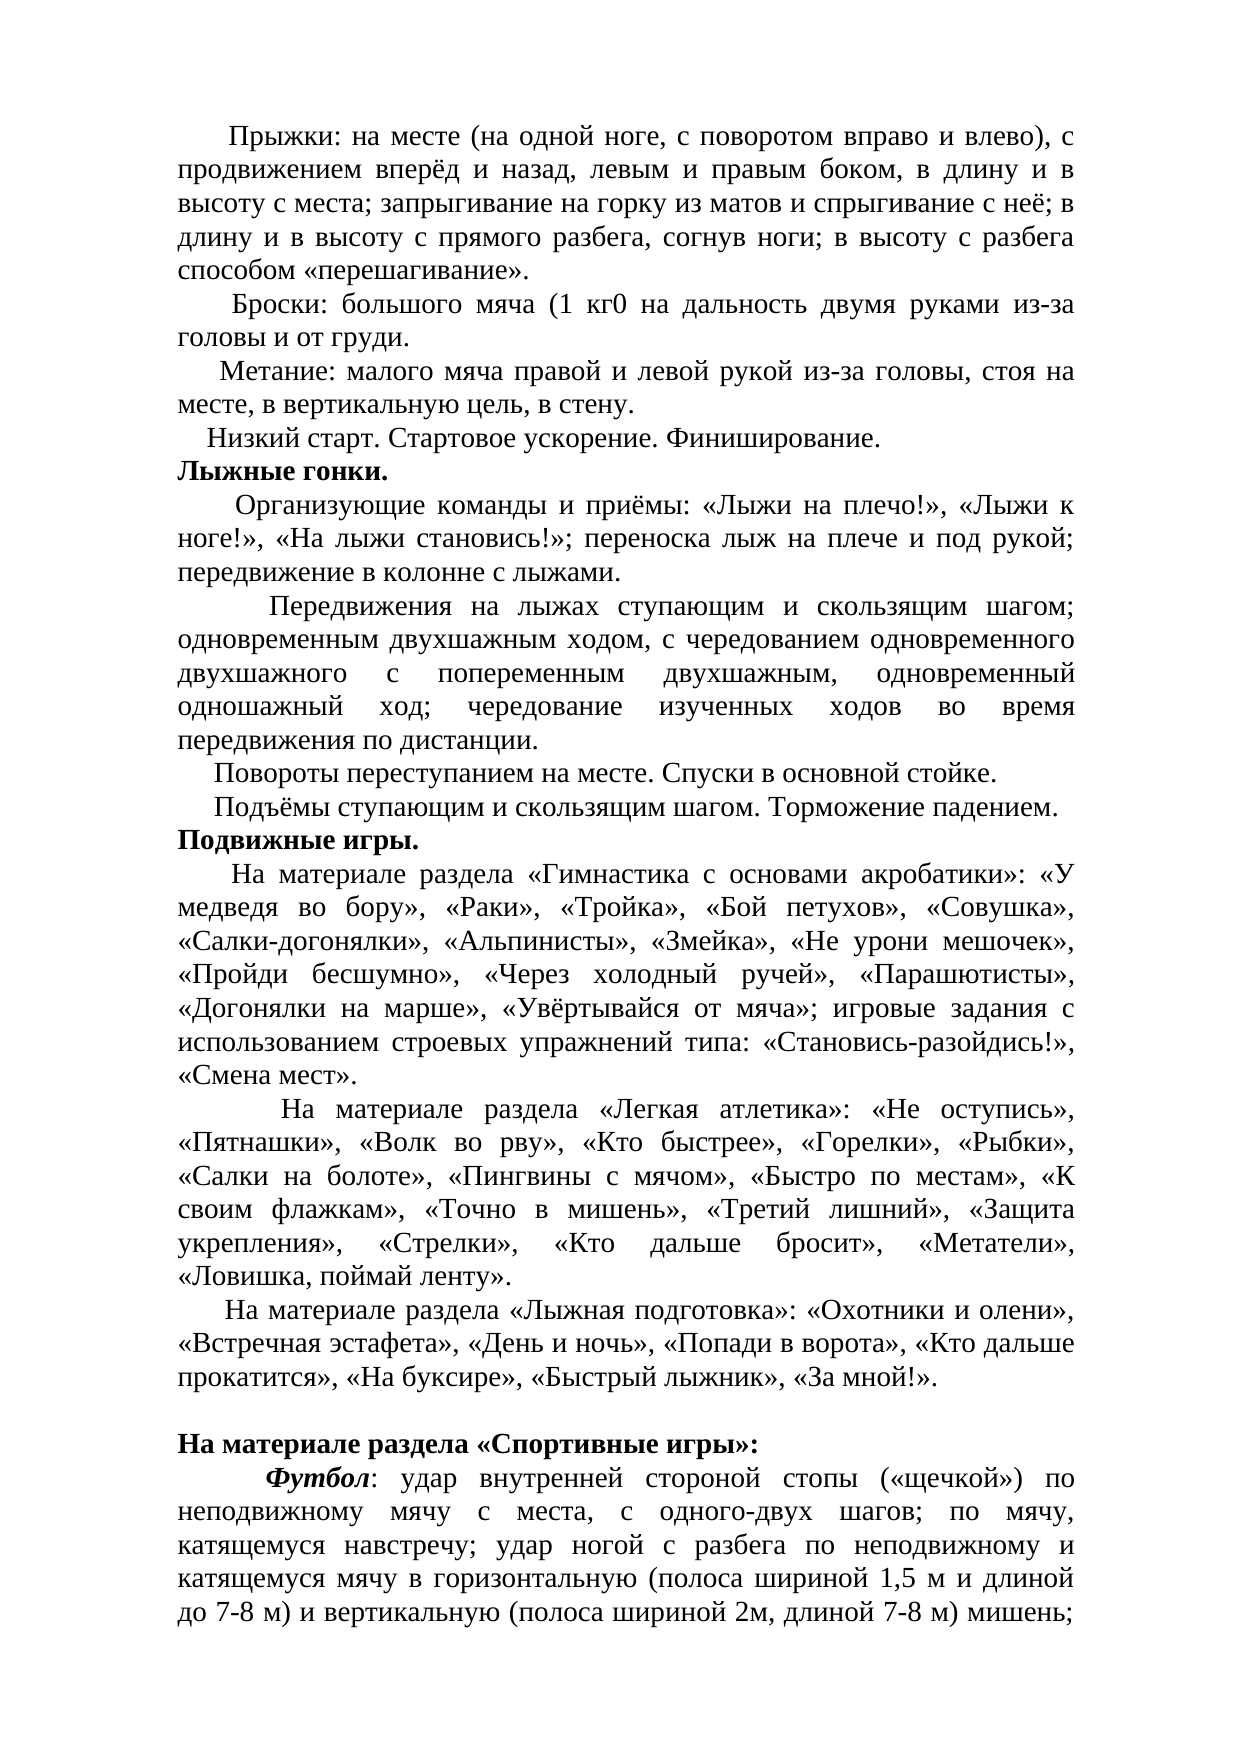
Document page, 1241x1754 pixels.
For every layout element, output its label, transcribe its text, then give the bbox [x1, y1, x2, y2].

text Подъёмы ступающим и скользящим шагом. Торможение падением. [177, 789, 1076, 822]
text На материале раздела «Гимнастика с основами акробатики»: «У медведя во бору», «Раки», «Тройка», «Бой петухов», «Совушка», «Салки-догонялки», «Альпинисты», «Змейка», «Не урони мешочек», «Пройди бесшумно», «Через холодный ручей», «Парашютисты», «Догонялки на марше», «Увёртывайся от мяча»; игровые задания с использованием строевых упражнений типа: «Становись-разойдись!», «Смена мест». [177, 856, 1076, 1091]
text Метание: малого мяча правой и левой рукой из-за головы, стоя на месте, в вертикальную цель, в стену. [177, 353, 1076, 420]
text Повороты переступанием на месте. Спуски в основной стойке. [177, 755, 1076, 789]
text Лыжные гонки. [177, 453, 1076, 487]
text На материале раздела «Спортивные игры»: [177, 1426, 1076, 1460]
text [177, 1460, 1076, 1627]
text Броски: большого мяча (1 кг0 на дальность двумя руками из-за головы и от груди. [177, 286, 1076, 353]
text На материале раздела «Легкая атлетика»: «Не оступись», «Пятнашки», «Волк во рву», «Кто быстрее», «Горелки», «Рыбки», «Салки на болоте», «Пингвины с мячом», «Быстро по местам», «К своим флажкам», «Точно в мишень», «Третий лишний», «Защита укрепления», «Стрелки», «Кто дальше бросит», «Метатели», «Ловишка, поймай ленту». [177, 1091, 1076, 1292]
text На материале раздела «Лыжная подготовка»: «Охотники и олени», «Встречная эстафета», «День и ночь», «Попади в ворота», «Кто дальше прокатится», «На буксире», «Быстрый лыжник», «За мной!». [177, 1292, 1076, 1393]
text Подвижные игры. [177, 822, 1076, 856]
text Низкий старт. Стартовое ускорение. Финиширование. [177, 420, 1076, 453]
text Прыжки: на месте (на одной ноге, с поворотом вправо и влево), с продвижением вперёд и назад, левым и правым боком, в длину и в высоту с места; запрыгивание на горку из матов и спрыгивание с неё; в длину и в высоту с прямого разбега, согнув ноги; в высоту с разбега способом «перешагивание». [177, 118, 1076, 286]
text Организующие команды и приёмы: «Лыжи на плечо!», «Лыжи к ноге!», «На лыжи становись!»; переноска лыж на плече и под рукой; передвижение в колонне с лыжами. [177, 487, 1076, 588]
text Передвижения на лыжах ступающим и скользящим шагом; одновременным двухшажным ходом, с чередованием одновременного двухшажного с попеременным двухшажным, одновременный одношажный ход; чередование изученных ходов во время передвижения по дистанции. [177, 588, 1076, 755]
